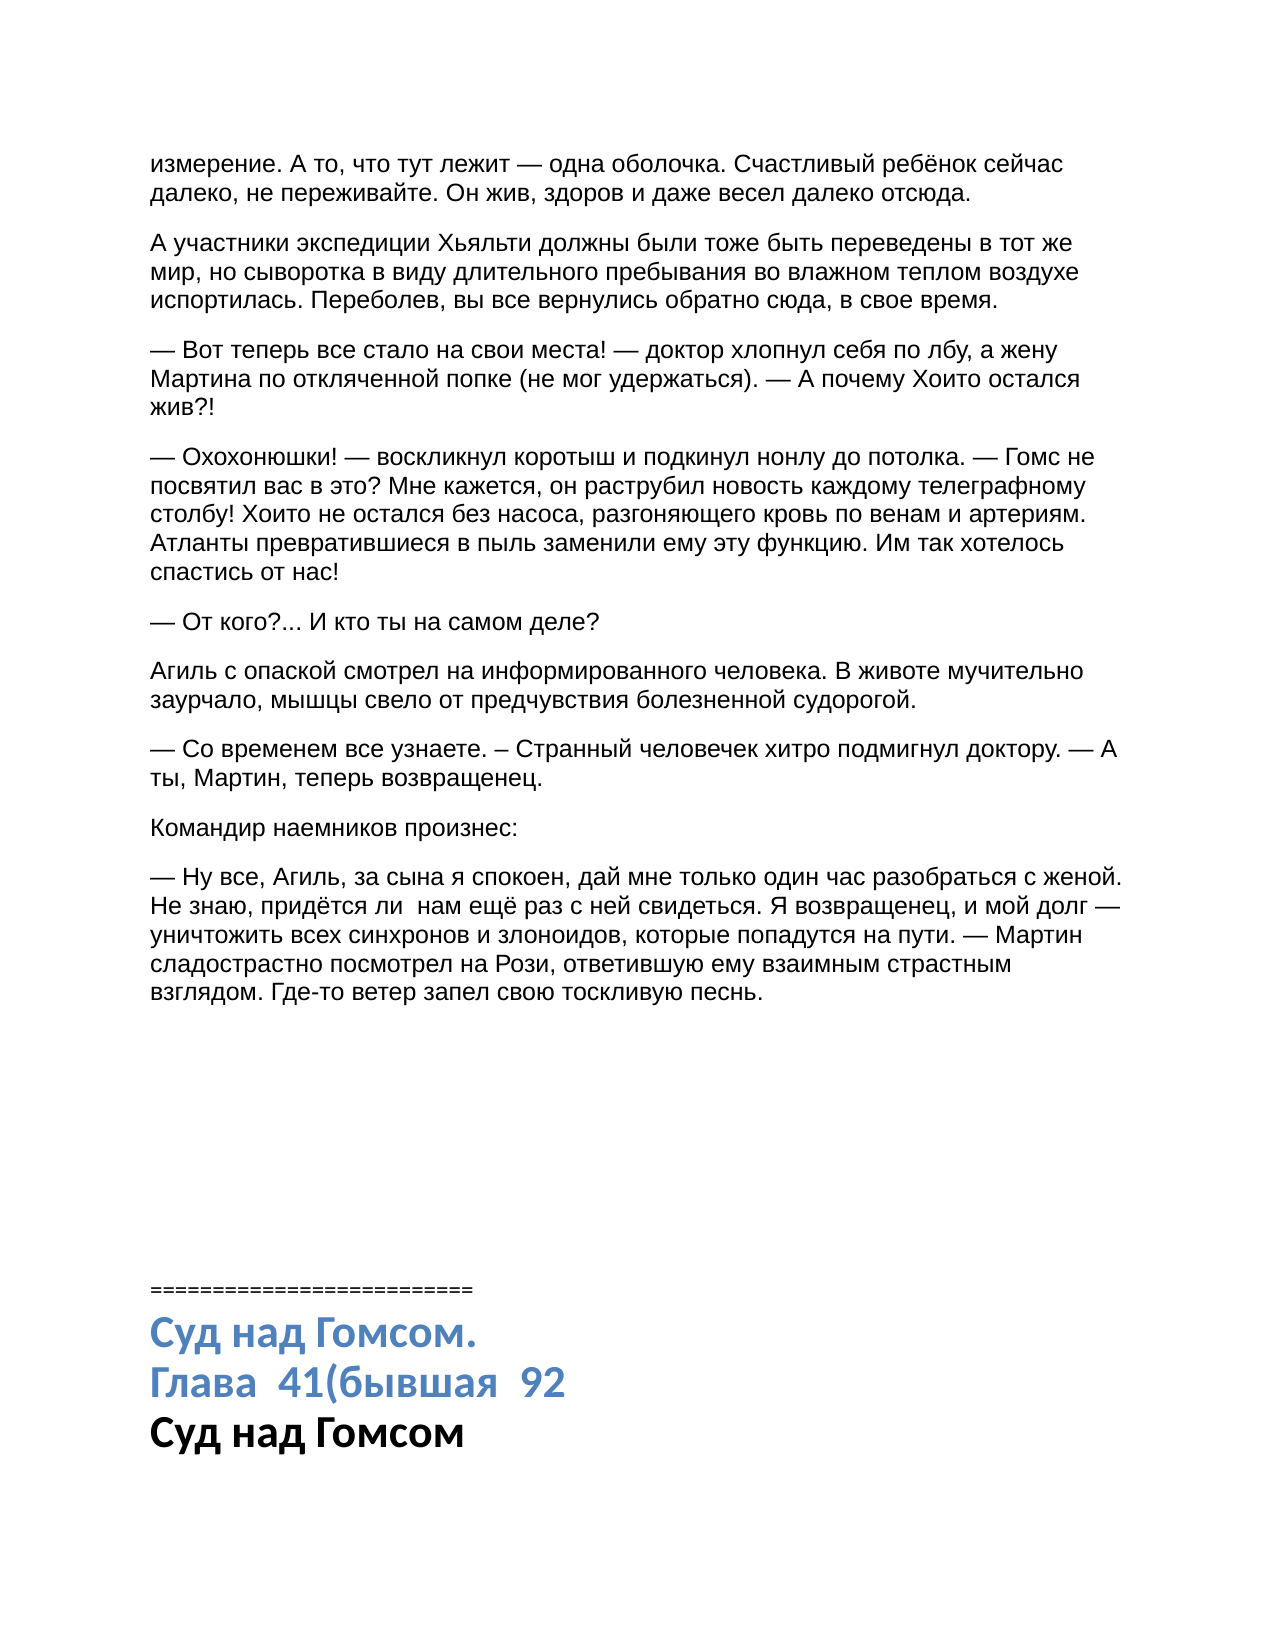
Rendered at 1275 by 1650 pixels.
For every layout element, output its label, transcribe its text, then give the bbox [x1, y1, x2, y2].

text Агиль с опаской смотрел на информированного человека. В животе мучительно заурчало, мышцы свело от предчувствия болезненной судорогой. [150, 657, 1125, 714]
text Суд над Гомсом. [300, 1325, 1125, 1354]
text Глава 41(бывшая 92 [150, 1374, 332, 1403]
text Командир наемников произнес: [150, 813, 1125, 842]
text Глава 41(бывшая 92 [332, 1374, 1125, 1403]
text Суд над Гомсом. [150, 1325, 182, 1354]
text Суд над Гомсом [150, 1424, 1125, 1453]
text — Ну все, Агиль, за сына я спокоен, дай мне только один час разобраться с женой. Не знаю, придётся ли нам ещё раз с ней свидеться. Я возвращенец, и мой долг — уничтожить всех синхронов и злоноидов, которые попадутся на пути. — Мартин сладострастно посмотрел на Рози, ответившую ему взаимным страстным взглядом. Где-то ветер запел свою тоскливую песнь. [150, 863, 1125, 1007]
text — Со временем все узнаете. – Странный человечек хитро подмигнул доктору. — А ты, Мартин, теперь возвращенец. [150, 735, 1125, 792]
text — Охохонюшки! — воскликнул коротыш и подкинул нонлу до потолка. — Гомс не посвятил вас в это? Мне кажется, он раструбил новость каждому телеграфному столбу! Хоито не остался без насоса, разгоняющего кровь по венам и артериям. Атланты превратившиеся в пыль заменили ему эту функцию. Им так хотелось спастись от нас! [150, 442, 1125, 586]
text Суд над Гомсом. [216, 1325, 285, 1354]
text ========================== [150, 1275, 1125, 1304]
text А участники экспедиции Хьяльти должны были тоже быть переведены в тот же мир, но сыворотка в виду длительного пребывания во влажном теплом воздухе испортилась. Переболев, вы все вернулись обратно сюда, в свое время. [150, 228, 1125, 314]
text — Вот теперь все стало на свои места! — доктор хлопнул себя по лбу, а жену Мартина по откляченной попке (не мог удержаться). — А почему Хоито остался жив?! [150, 335, 1125, 422]
text — От кого?... И кто ты на самом деле? [150, 607, 1125, 636]
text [150, 150, 1125, 207]
